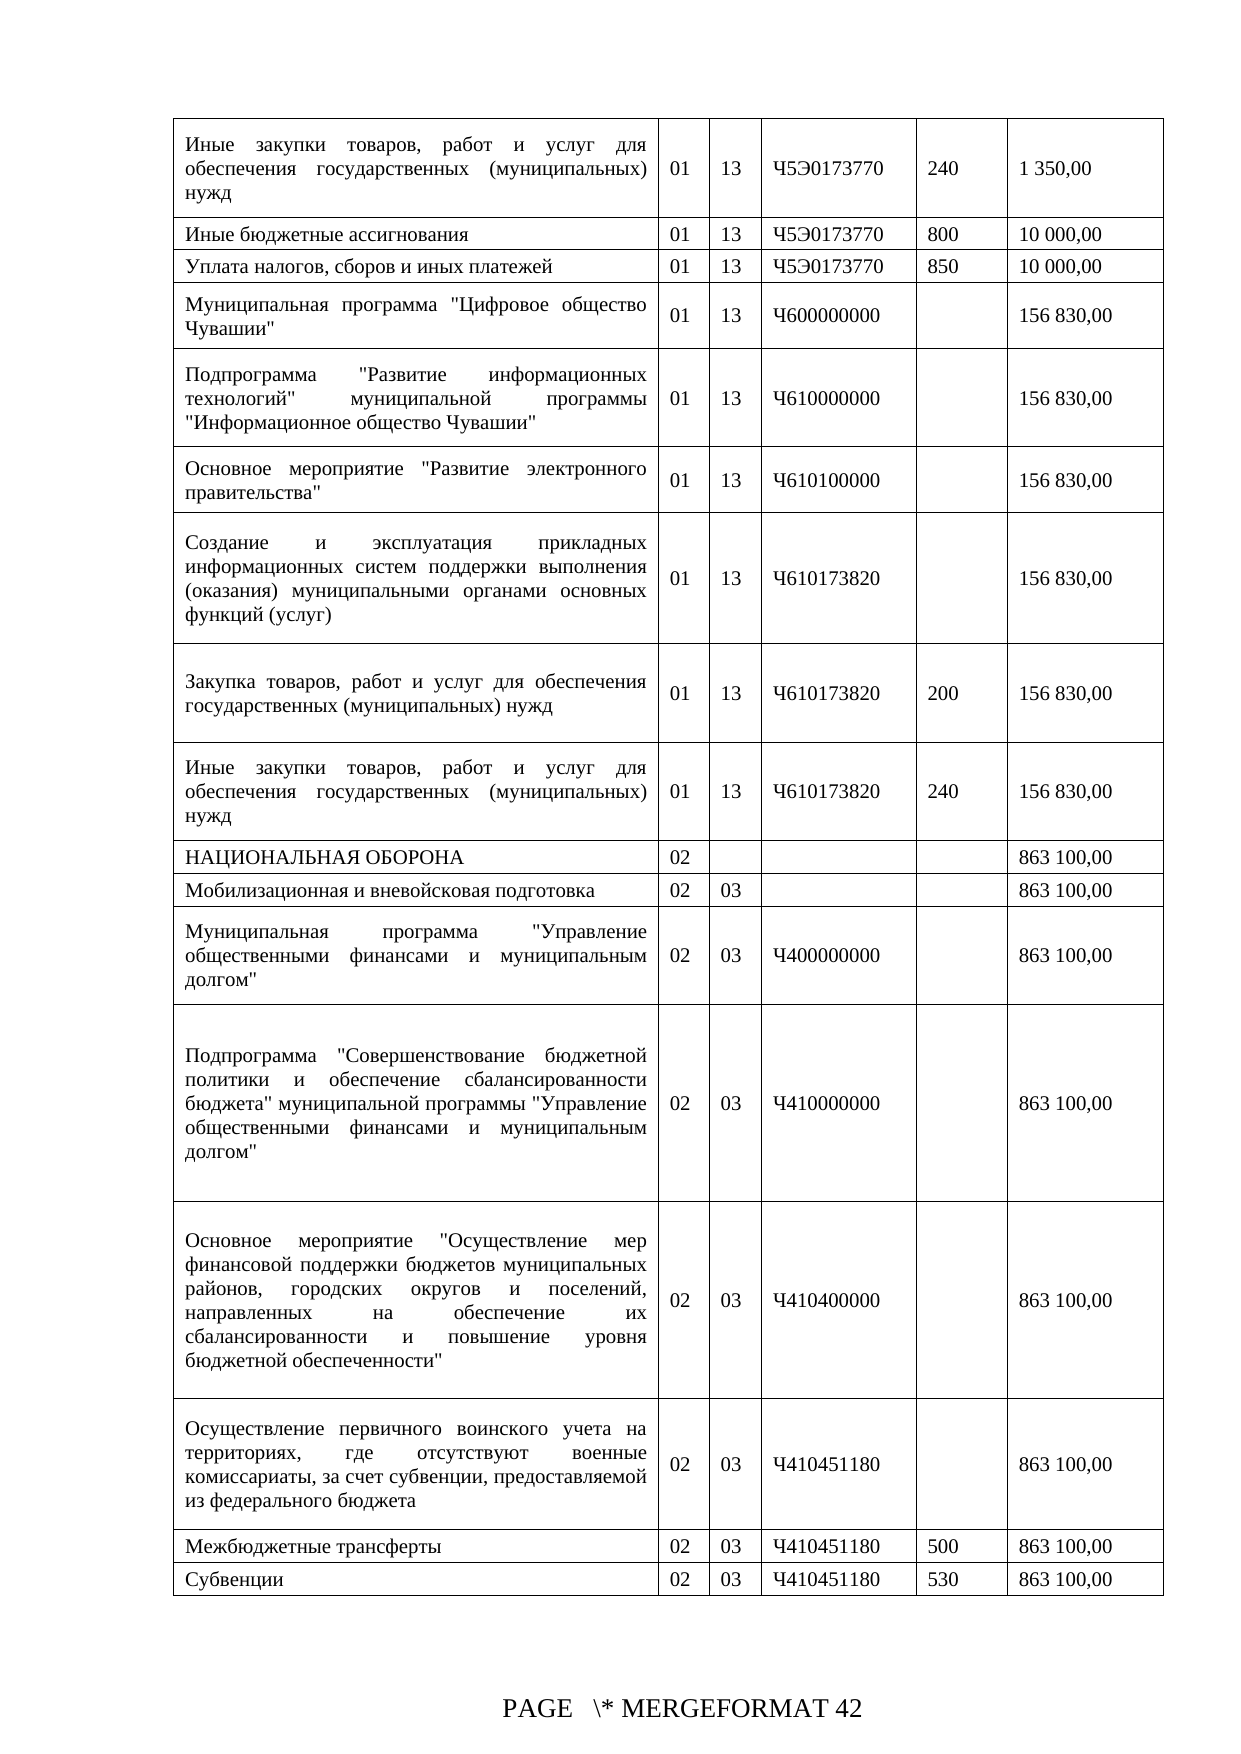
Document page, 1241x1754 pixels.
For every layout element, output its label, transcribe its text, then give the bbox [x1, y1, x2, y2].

table_cell 13 [710, 218, 761, 249]
table_cell Подпрограмма "Совершенствование бюджетной политики и обеспечение сбалансированности бюджета" муниципальной программы "Управление общественными финансами и муниципальным долгом" [174, 1005, 658, 1201]
table_cell 03 [710, 1530, 761, 1562]
table_cell 03 [710, 1005, 761, 1201]
table_cell 863 100,00 [1008, 1202, 1163, 1398]
table_cell 02 [659, 1005, 709, 1201]
table_cell Ч410451180 [762, 1530, 916, 1562]
table_cell 156 830,00 [1008, 349, 1163, 446]
table_cell Ч610173820 [762, 743, 916, 840]
table_cell 13 [710, 644, 761, 742]
table_cell 13 [710, 283, 761, 348]
table_cell Осуществление первичного воинского учета на территориях, где отсутствуют военные комиссариаты, за счет субвенции, предоставляемой из федерального бюджета [174, 1399, 658, 1529]
table_cell [917, 841, 1007, 873]
table_cell Межбюджетные трансферты [174, 1530, 658, 1562]
table_cell 13 [710, 447, 761, 512]
table_cell 200 [917, 644, 1007, 742]
table_cell 240 [917, 119, 1007, 217]
table_cell 156 830,00 [1008, 644, 1163, 742]
table_cell [917, 1399, 1007, 1529]
table_cell 850 [917, 250, 1007, 282]
table_cell 02 [659, 874, 709, 906]
table_cell 10 000,00 [1008, 218, 1163, 249]
table_cell 01 [659, 250, 709, 282]
table_cell [917, 874, 1007, 906]
table_cell 13 [710, 743, 761, 840]
table_cell 863 100,00 [1008, 1399, 1163, 1529]
table_cell Ч400000000 [762, 907, 916, 1004]
table_cell НАЦИОНАЛЬНАЯ ОБОРОНА [174, 841, 658, 873]
table_cell Мобилизационная и вневойсковая подготовка [174, 874, 658, 906]
table_cell 01 [659, 283, 709, 348]
table_cell Субвенции [174, 1563, 658, 1595]
table_cell Ч610000000 [762, 349, 916, 446]
table_cell 13 [710, 513, 761, 643]
table_cell 800 [917, 218, 1007, 249]
table_cell 03 [710, 1399, 761, 1529]
table_cell Ч410400000 [762, 1202, 916, 1398]
table_cell Муниципальная программа "Цифровое общество Чувашии" [174, 283, 658, 348]
table_cell 863 100,00 [1008, 1530, 1163, 1562]
table_cell Основное мероприятие "Осуществление мер финансовой поддержки бюджетов муниципальных районов, городских округов и поселений, направленных на обеспечение их сбалансированности и повышение уровня бюджетной обеспеченности" [174, 1202, 658, 1398]
table_cell 1 350,00 [1008, 119, 1163, 217]
table_cell 156 830,00 [1008, 743, 1163, 840]
table_cell 530 [917, 1563, 1007, 1595]
table_cell Ч610100000 [762, 447, 916, 512]
table_cell 863 100,00 [1008, 907, 1163, 1004]
table_cell Уплата налогов, сборов и иных платежей [174, 250, 658, 282]
table_cell [917, 447, 1007, 512]
table_cell Создание и эксплуатация прикладных информационных систем поддержки выполнения (оказания) муниципальными органами основных функций (услуг) [174, 513, 658, 643]
table_cell Иные закупки товаров, работ и услуг для обеспечения государственных (муниципальных) нужд [174, 743, 658, 840]
table_cell 03 [710, 907, 761, 1004]
table_cell 01 [659, 513, 709, 643]
table_cell 02 [659, 1530, 709, 1562]
table_cell 13 [710, 119, 761, 217]
table_cell [762, 841, 916, 873]
table_cell 01 [659, 644, 709, 742]
table_cell 02 [659, 841, 709, 873]
table_cell Ч410000000 [762, 1005, 916, 1201]
table_cell 10 000,00 [1008, 250, 1163, 282]
table_cell Подпрограмма "Развитие информационных технологий" муниципальной программы "Информационное общество Чувашии" [174, 349, 658, 446]
table_cell Ч600000000 [762, 283, 916, 348]
table_cell 01 [659, 447, 709, 512]
table_cell Закупка товаров, работ и услуг для обеспечения государственных (муниципальных) нужд [174, 644, 658, 742]
table_cell 156 830,00 [1008, 513, 1163, 643]
table_cell 02 [659, 1202, 709, 1398]
table_cell [917, 907, 1007, 1004]
table_cell 863 100,00 [1008, 1563, 1163, 1595]
table_cell 03 [710, 1202, 761, 1398]
table_cell Ч5Э0173770 [762, 250, 916, 282]
table_cell 01 [659, 349, 709, 446]
table_cell Ч410451180 [762, 1563, 916, 1595]
table_cell 500 [917, 1530, 1007, 1562]
table_cell [917, 283, 1007, 348]
table_cell Ч410451180 [762, 1399, 916, 1529]
table_cell 01 [659, 218, 709, 249]
table_cell 13 [710, 349, 761, 446]
table_cell 03 [710, 874, 761, 906]
table_cell 240 [917, 743, 1007, 840]
table_cell Муниципальная программа "Управление общественными финансами и муниципальным долгом" [174, 907, 658, 1004]
table_cell Иные закупки товаров, работ и услуг для обеспечения государственных (муниципальных) нужд [174, 119, 658, 217]
table_cell [917, 1202, 1007, 1398]
table_cell 863 100,00 [1008, 874, 1163, 906]
table_cell 863 100,00 [1008, 1005, 1163, 1201]
table_cell [917, 1005, 1007, 1201]
table_cell 02 [659, 907, 709, 1004]
table_cell 156 830,00 [1008, 447, 1163, 512]
table_cell 156 830,00 [1008, 283, 1163, 348]
table_cell [762, 874, 916, 906]
table_cell Ч5Э0173770 [762, 218, 916, 249]
table_cell 02 [659, 1563, 709, 1595]
table_cell [917, 349, 1007, 446]
table_cell [710, 841, 761, 873]
table_cell Ч5Э0173770 [762, 119, 916, 217]
table_cell 01 [659, 119, 709, 217]
table_cell 13 [710, 250, 761, 282]
table_cell 02 [659, 1399, 709, 1529]
table_cell Иные бюджетные ассигнования [174, 218, 658, 249]
table_cell Ч610173820 [762, 644, 916, 742]
table_cell 01 [659, 743, 709, 840]
table_cell 863 100,00 [1008, 841, 1163, 873]
table_cell Ч610173820 [762, 513, 916, 643]
table_cell [917, 513, 1007, 643]
table_cell 03 [710, 1563, 761, 1595]
table_cell Основное мероприятие "Развитие электронного правительства" [174, 447, 658, 512]
